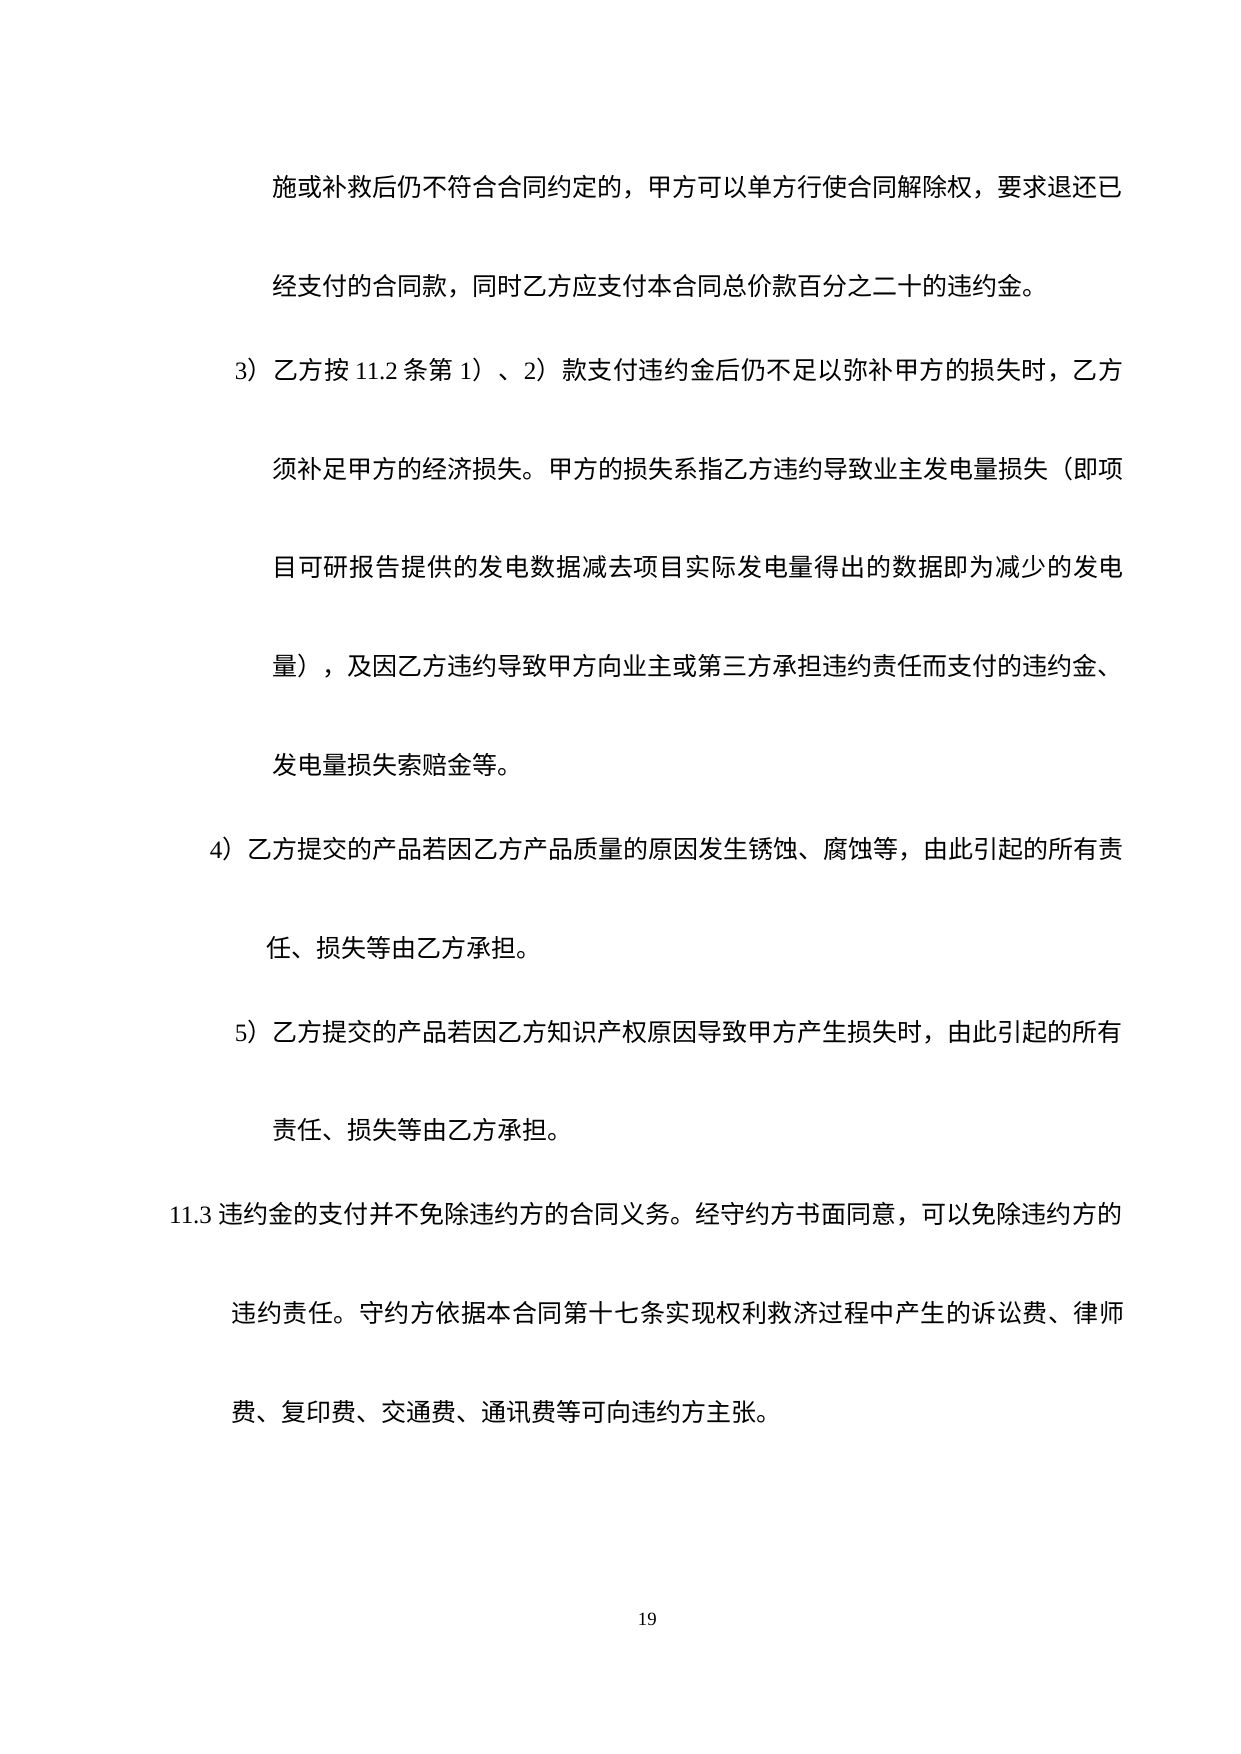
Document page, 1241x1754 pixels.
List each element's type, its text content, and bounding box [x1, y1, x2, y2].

text 4）乙方提交的产品若因乙方产品质量的原因发生锈蚀、腐蚀等，由此引起的所有责任、损失等由乙方承担。 [191, 814, 1125, 979]
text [234, 153, 1125, 317]
text 3）乙方按11.2条第1）、2）款支付违约金后仍不足以弥补甲方的损失时，乙方须补足甲方的经济损失。甲方的损失系指乙方违约导致业主发电量损失（即项目可研报告提供的发电数据减去项目实际发电量得出的数据即为减少的发电量），及因乙方违约导致甲方向业主或第三方承担违约责任而支付的违约金、发电量损失索赔金等。 [234, 336, 1125, 796]
text 11.3 违约金的支付并不免除违约方的合同义务。经守约方书面同意，可以免除违约方的违约责任。守约方依据本合同第十七条实现权利救济过程中产生的诉讼费、律师费、复印费、交通费、通讯费等可向违约方主张。 [169, 1180, 1125, 1443]
text 5）乙方提交的产品若因乙方知识产权原因导致甲方产生损失时，由此引起的所有责任、损失等由乙方承担。 [234, 997, 1125, 1162]
